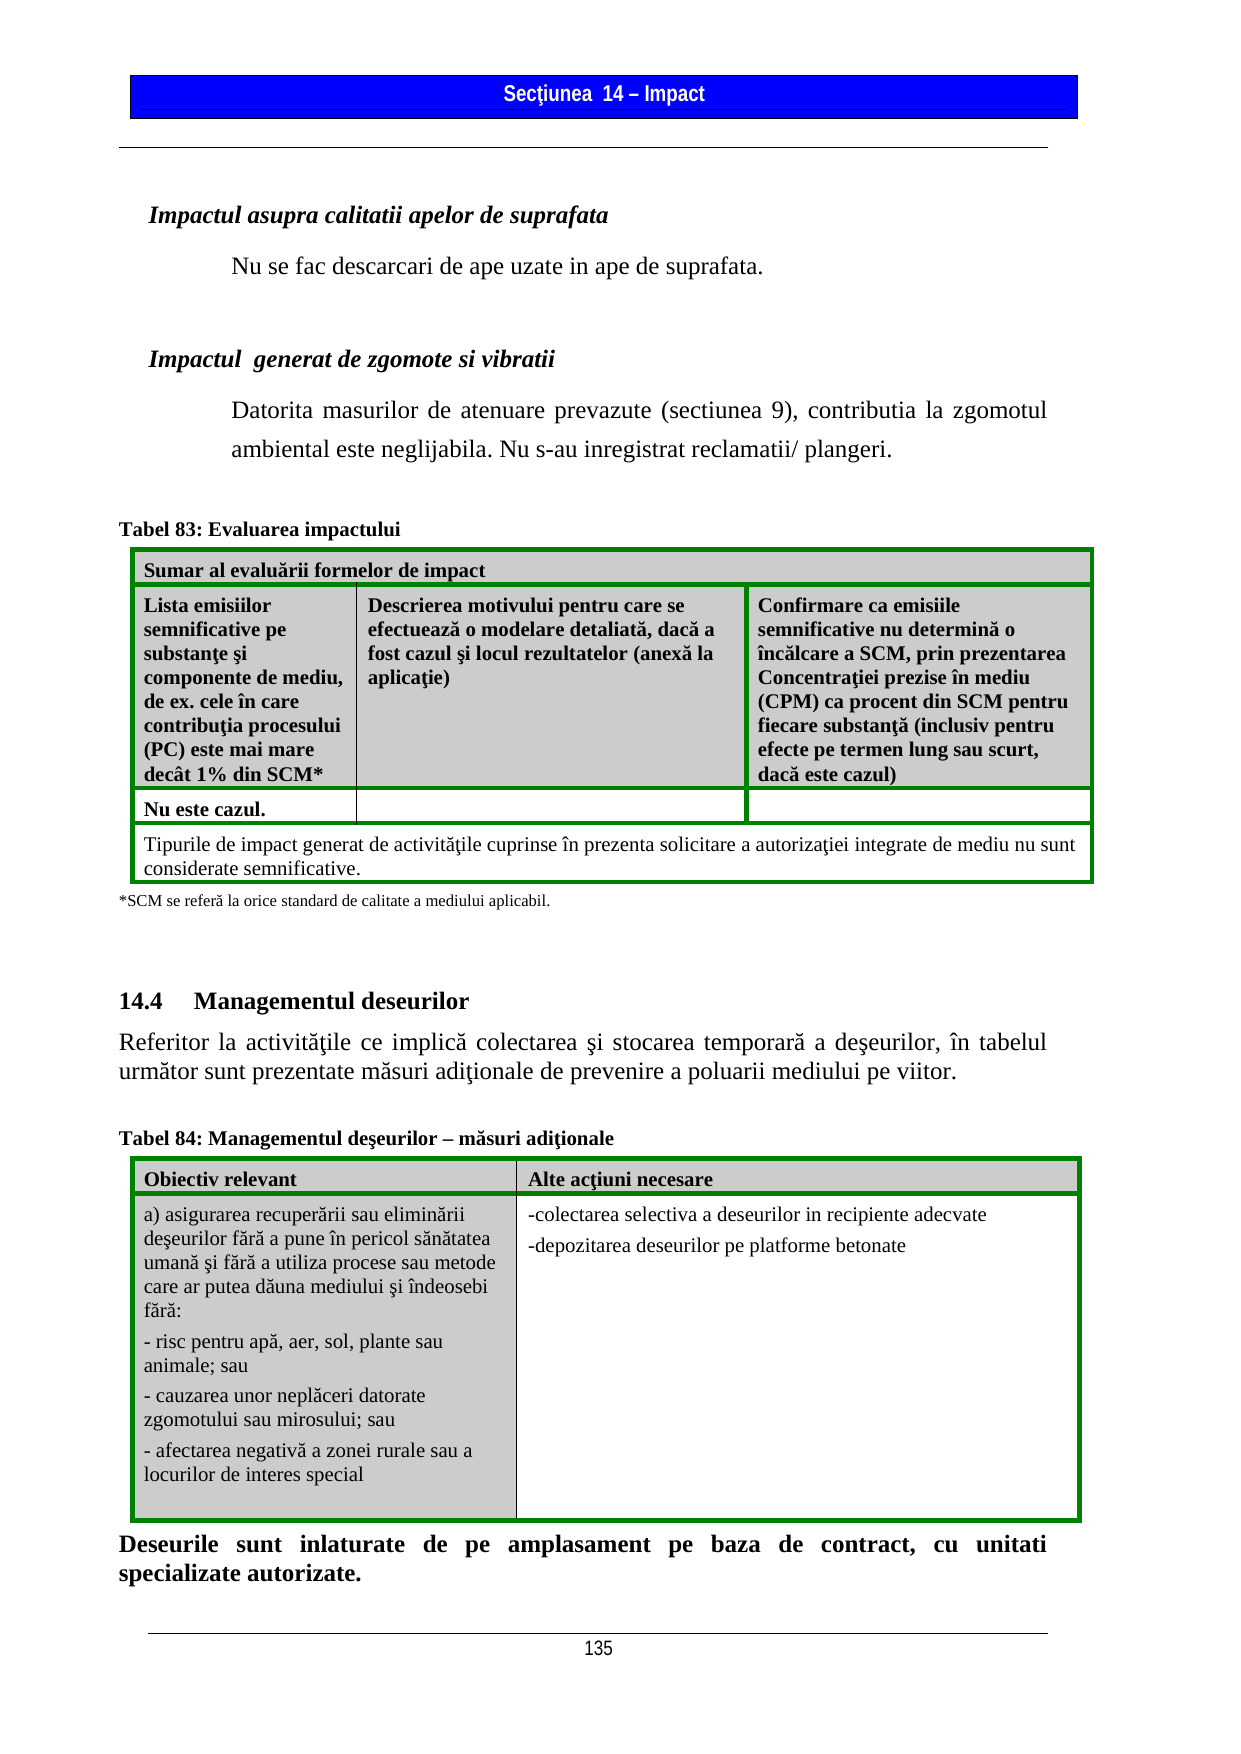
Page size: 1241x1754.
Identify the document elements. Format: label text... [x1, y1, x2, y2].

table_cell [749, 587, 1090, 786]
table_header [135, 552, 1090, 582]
text Nu se fac descarcari de ape uzate in ape de suprafata. [231, 241, 1048, 280]
text Tabel 84: Managementul deşeurilor – măsuri adiţionale [119, 1126, 1048, 1150]
text Referitor la activităţile ce implică colectarea şi stocarea temporară a deşeurilor, în tabelul următor sunt prezentate măsuri adiţionale de prevenire a poluarii mediului pe viitor. [119, 1027, 1048, 1085]
text *SCM se referă la orice standard de calitate a mediului aplicabil. [119, 891, 1048, 910]
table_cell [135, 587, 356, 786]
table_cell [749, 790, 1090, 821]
text Impactul asupra calitatii apelor de suprafata [148, 200, 1048, 228]
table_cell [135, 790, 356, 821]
text Datorita masurilor de atenuare prevazute (sectiunea 9), contributia la zgomotul ambiental este neglijabila. Nu s-au inregistrat reclamatii/ plangeri. [231, 385, 1048, 463]
text Tabel 83: Evaluarea impactului [119, 517, 1048, 541]
text Deseurile sunt inlaturate de pe amplasament pe baza de contract, cu unitati specializate autorizate. [119, 1529, 1048, 1587]
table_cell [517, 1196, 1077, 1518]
text Impactul generat de zgomote si vibratii [148, 344, 1048, 373]
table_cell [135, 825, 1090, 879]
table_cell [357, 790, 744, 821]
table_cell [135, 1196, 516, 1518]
subtitle 14.4 Managementul deseurilor [119, 986, 1048, 1015]
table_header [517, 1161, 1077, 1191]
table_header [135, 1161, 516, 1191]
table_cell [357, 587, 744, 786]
